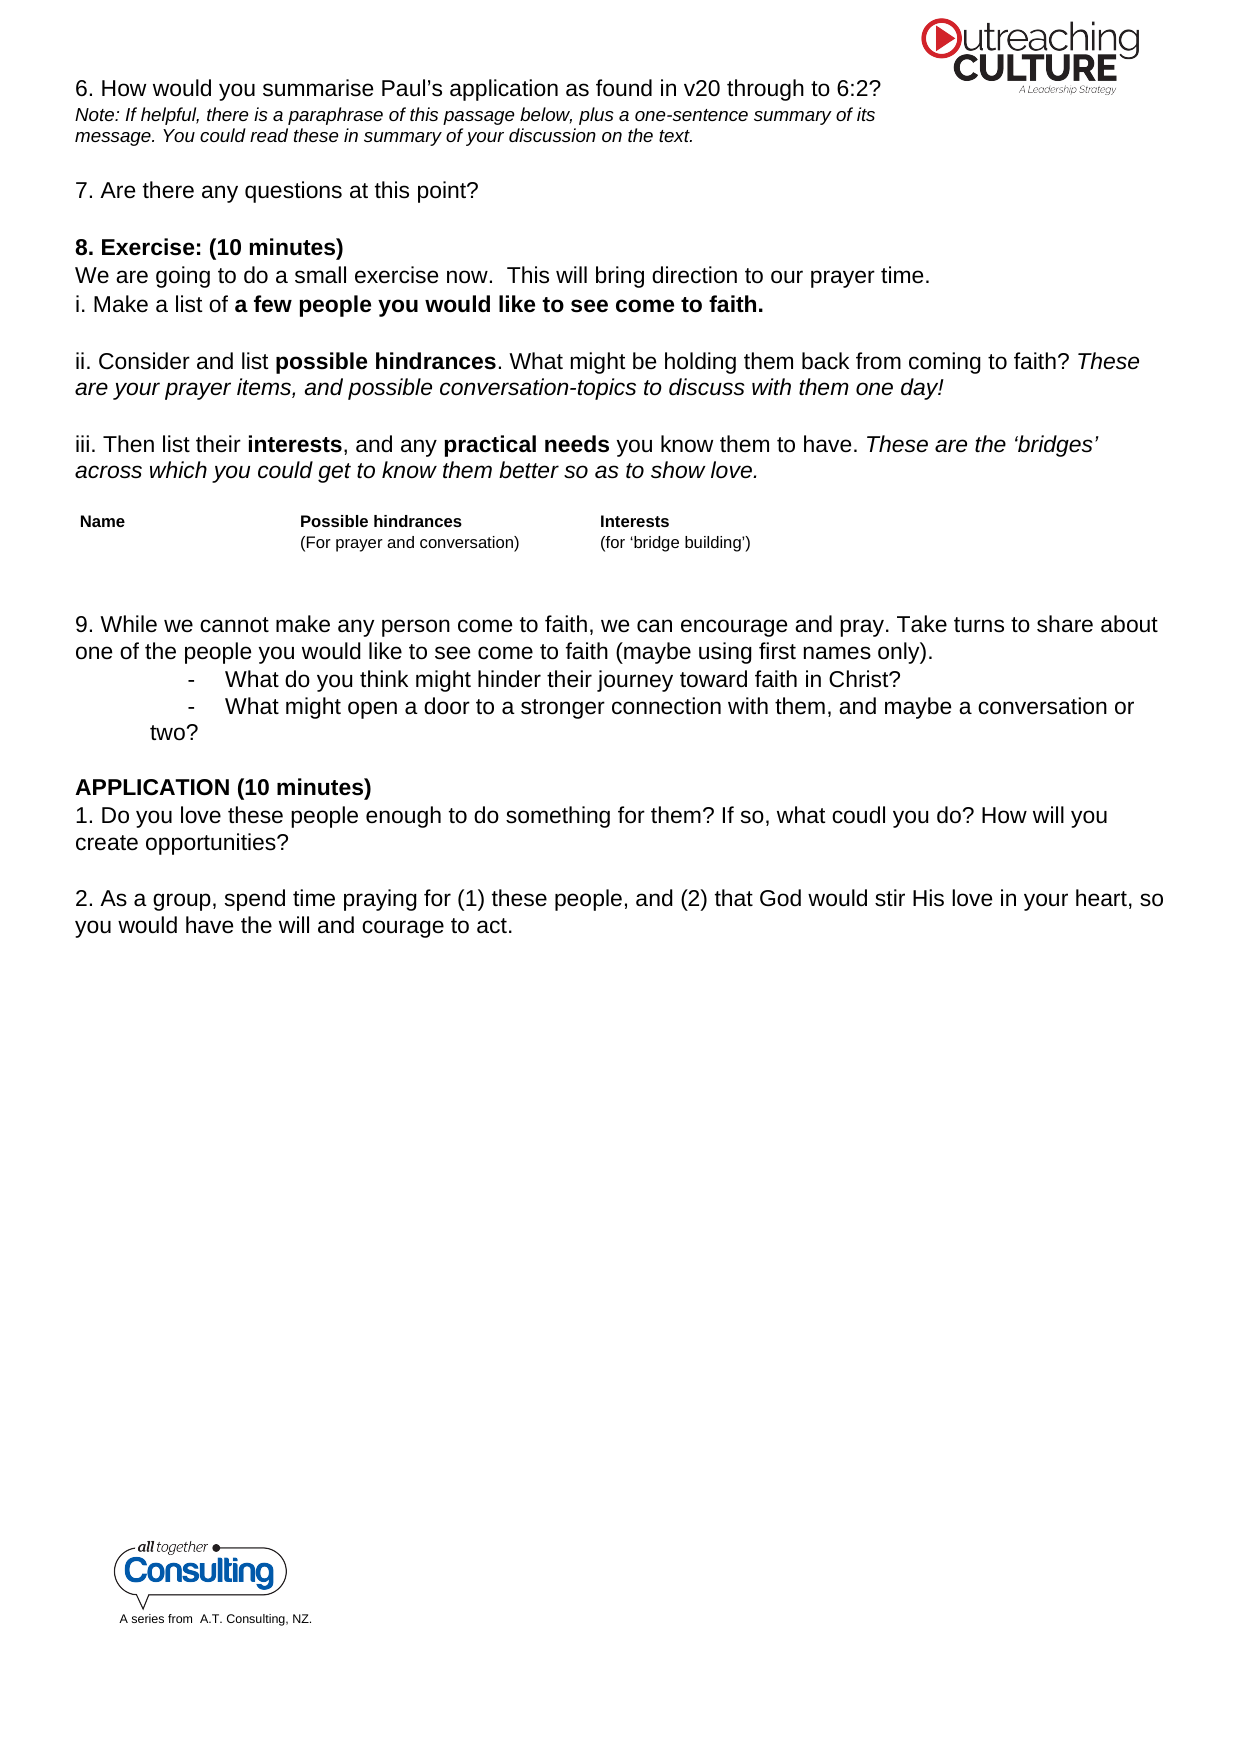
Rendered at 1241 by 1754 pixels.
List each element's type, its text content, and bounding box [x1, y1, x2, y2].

text Name Possible hindrances Interests [75, 512, 1165, 531]
text i. Make a list of a few people you would like to see come to faith. [75, 291, 1165, 317]
text iii. Then list their interests, and any practical needs you know them to have. These are the ‘bridges’ across which you could get to know them better so as to show love. [75, 431, 1165, 510]
picture [919, 12, 1141, 75]
text ii. Consider and list possible hindrances. What might be holding them back from coming to faith? These are your prayer items, and possible conversation-topics to discuss with them one day! [75, 348, 1165, 400]
text 8. Exercise: (10 minutes) [75, 234, 1165, 260]
text We are going to do a small exercise now. This will bring direction to our prayer time. [75, 262, 1165, 289]
text APPLICATION (10 minutes) [75, 774, 1165, 800]
text 2. As a group, spend time praying for (1) these people, and (2) that God would stir His love in your heart, so you would have the will and courage to act. [75, 885, 1165, 938]
list What do you think might hinder their journey toward faith in Christ? [150, 666, 1165, 693]
text 9. While we cannot make any person come to faith, we can encourage and pray. Take turns to share about one of the people you would like to see come to faith (maybe using first names only). [75, 611, 1165, 664]
text (For prayer and conversation) (for ‘bridge building’) [75, 533, 1165, 552]
picture [112, 1539, 288, 1612]
text Note: If helpful, there is a paraphrase of this passage below, plus a one-sentence summary of its message. You could read these in summary of your discussion on the text. [75, 103, 1165, 147]
text 1. Do you love these people enough to do something for them? If so, what coudl you do? How will you create opportunities? [75, 802, 1165, 855]
list What might open a door to a stronger connection with them, and maybe a conversation or two? [150, 693, 1165, 745]
text 6. How would you summarise Paul’s application as found in v20 through to 6:2? [75, 75, 1165, 101]
text 7. Are there any questions at this point? [75, 177, 1165, 203]
